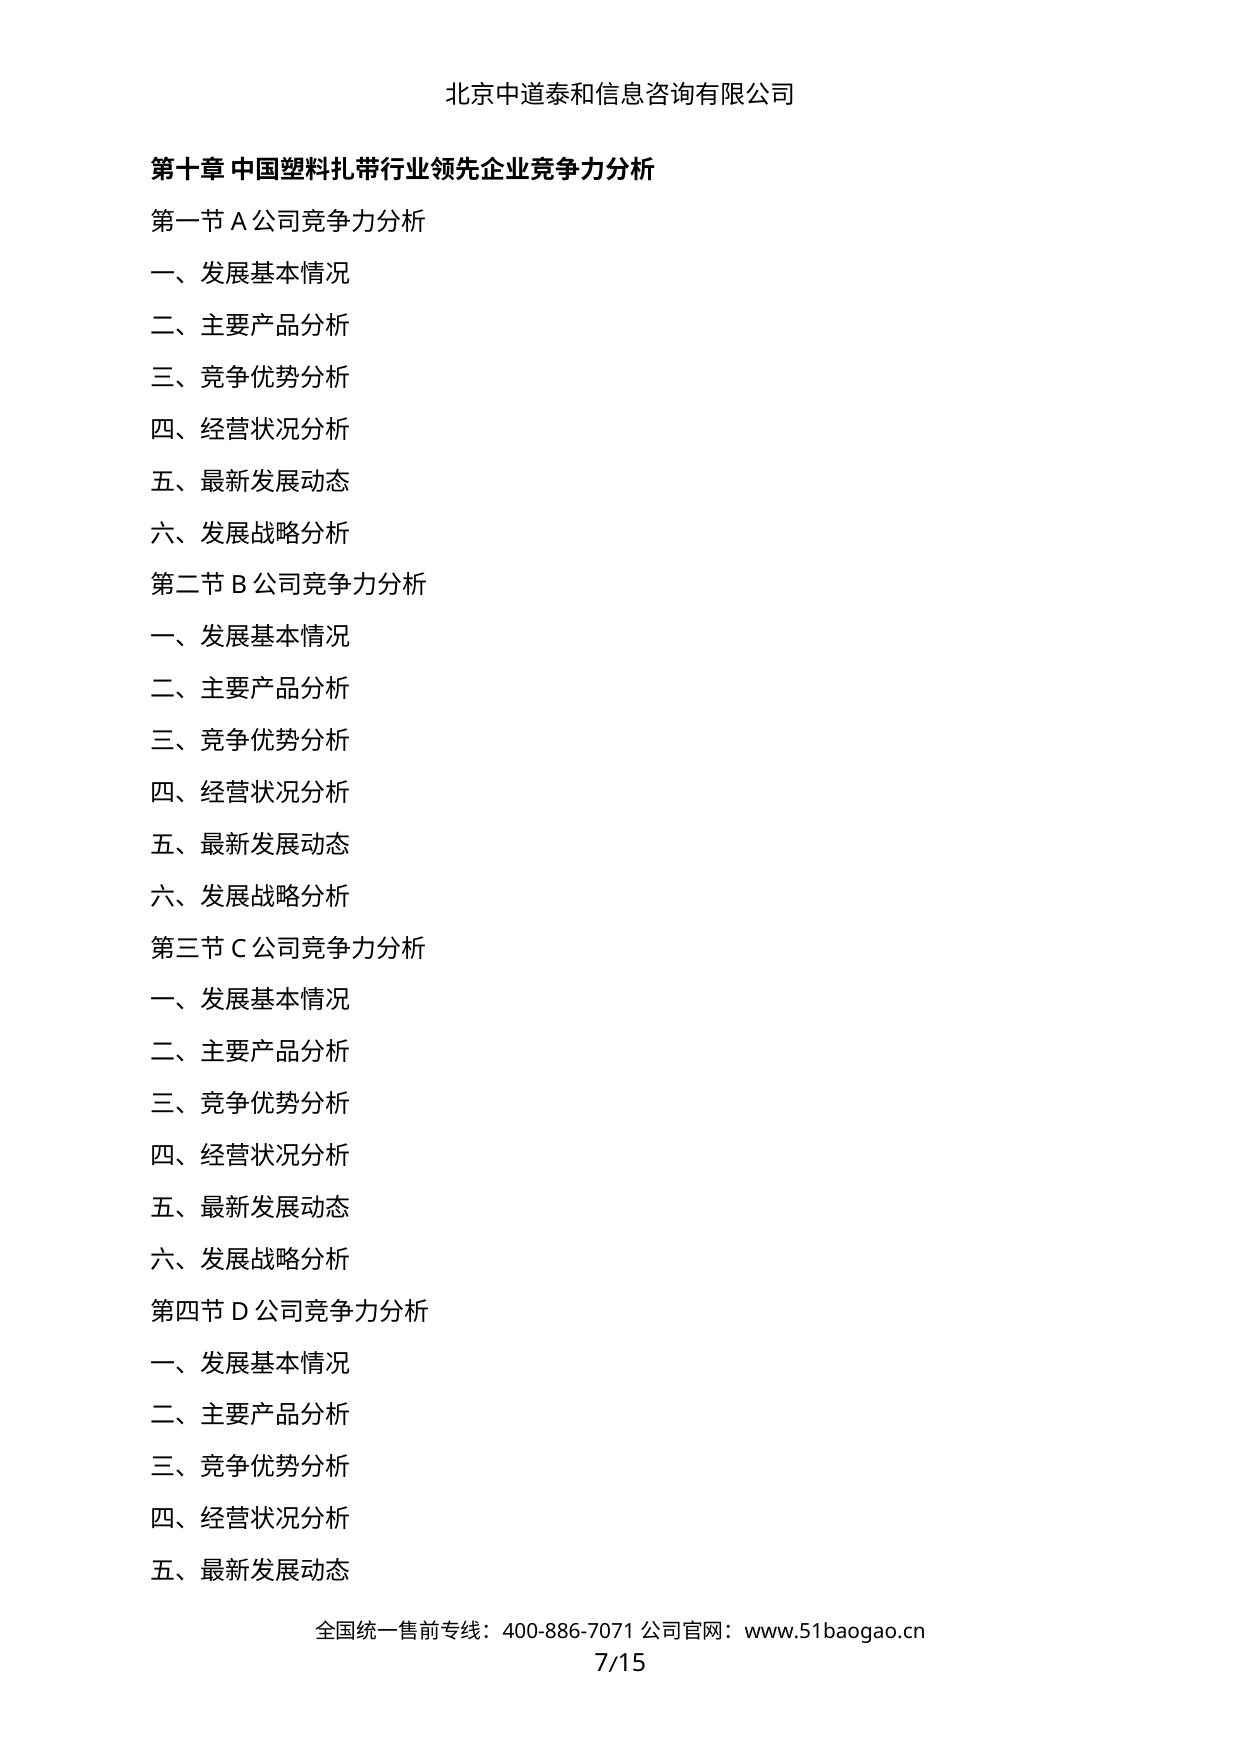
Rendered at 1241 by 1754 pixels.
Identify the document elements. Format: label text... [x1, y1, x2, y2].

text 二、主要产品分析 [150, 669, 1090, 705]
text 三、竞争优势分析 [150, 1084, 1090, 1120]
text 第二节 B公司竞争力分析 [150, 565, 1090, 601]
text 第四节 D公司竞争力分析 [150, 1291, 1090, 1327]
text 一、发展基本情况 [150, 980, 1090, 1016]
text 四、经营状况分析 [150, 1499, 1090, 1535]
text 四、经营状况分析 [150, 1136, 1090, 1172]
text 二、主要产品分析 [150, 306, 1090, 342]
text 六、发展战略分析 [150, 513, 1090, 549]
text 六、发展战略分析 [150, 876, 1090, 912]
text 五、最新发展动态 [150, 824, 1090, 861]
text 第三节 C公司竞争力分析 [150, 928, 1090, 964]
text 五、最新发展动态 [150, 1551, 1090, 1587]
text 三、竞争优势分析 [150, 721, 1090, 757]
text 三、竞争优势分析 [150, 1447, 1090, 1483]
text 五、最新发展动态 [150, 461, 1090, 497]
text 第十章 中国塑料扎带行业领先企业竞争力分析 [150, 150, 1090, 186]
text 一、发展基本情况 [150, 617, 1090, 653]
text 三、竞争优势分析 [150, 357, 1090, 394]
text 一、发展基本情况 [150, 1343, 1090, 1379]
text 四、经营状况分析 [150, 409, 1090, 446]
text 一、发展基本情况 [150, 254, 1090, 290]
text 二、主要产品分析 [150, 1395, 1090, 1431]
text 二、主要产品分析 [150, 1032, 1090, 1068]
text 第一节 A公司竞争力分析 [150, 202, 1090, 238]
text 四、经营状况分析 [150, 772, 1090, 809]
text 六、发展战略分析 [150, 1239, 1090, 1276]
text 五、最新发展动态 [150, 1187, 1090, 1224]
